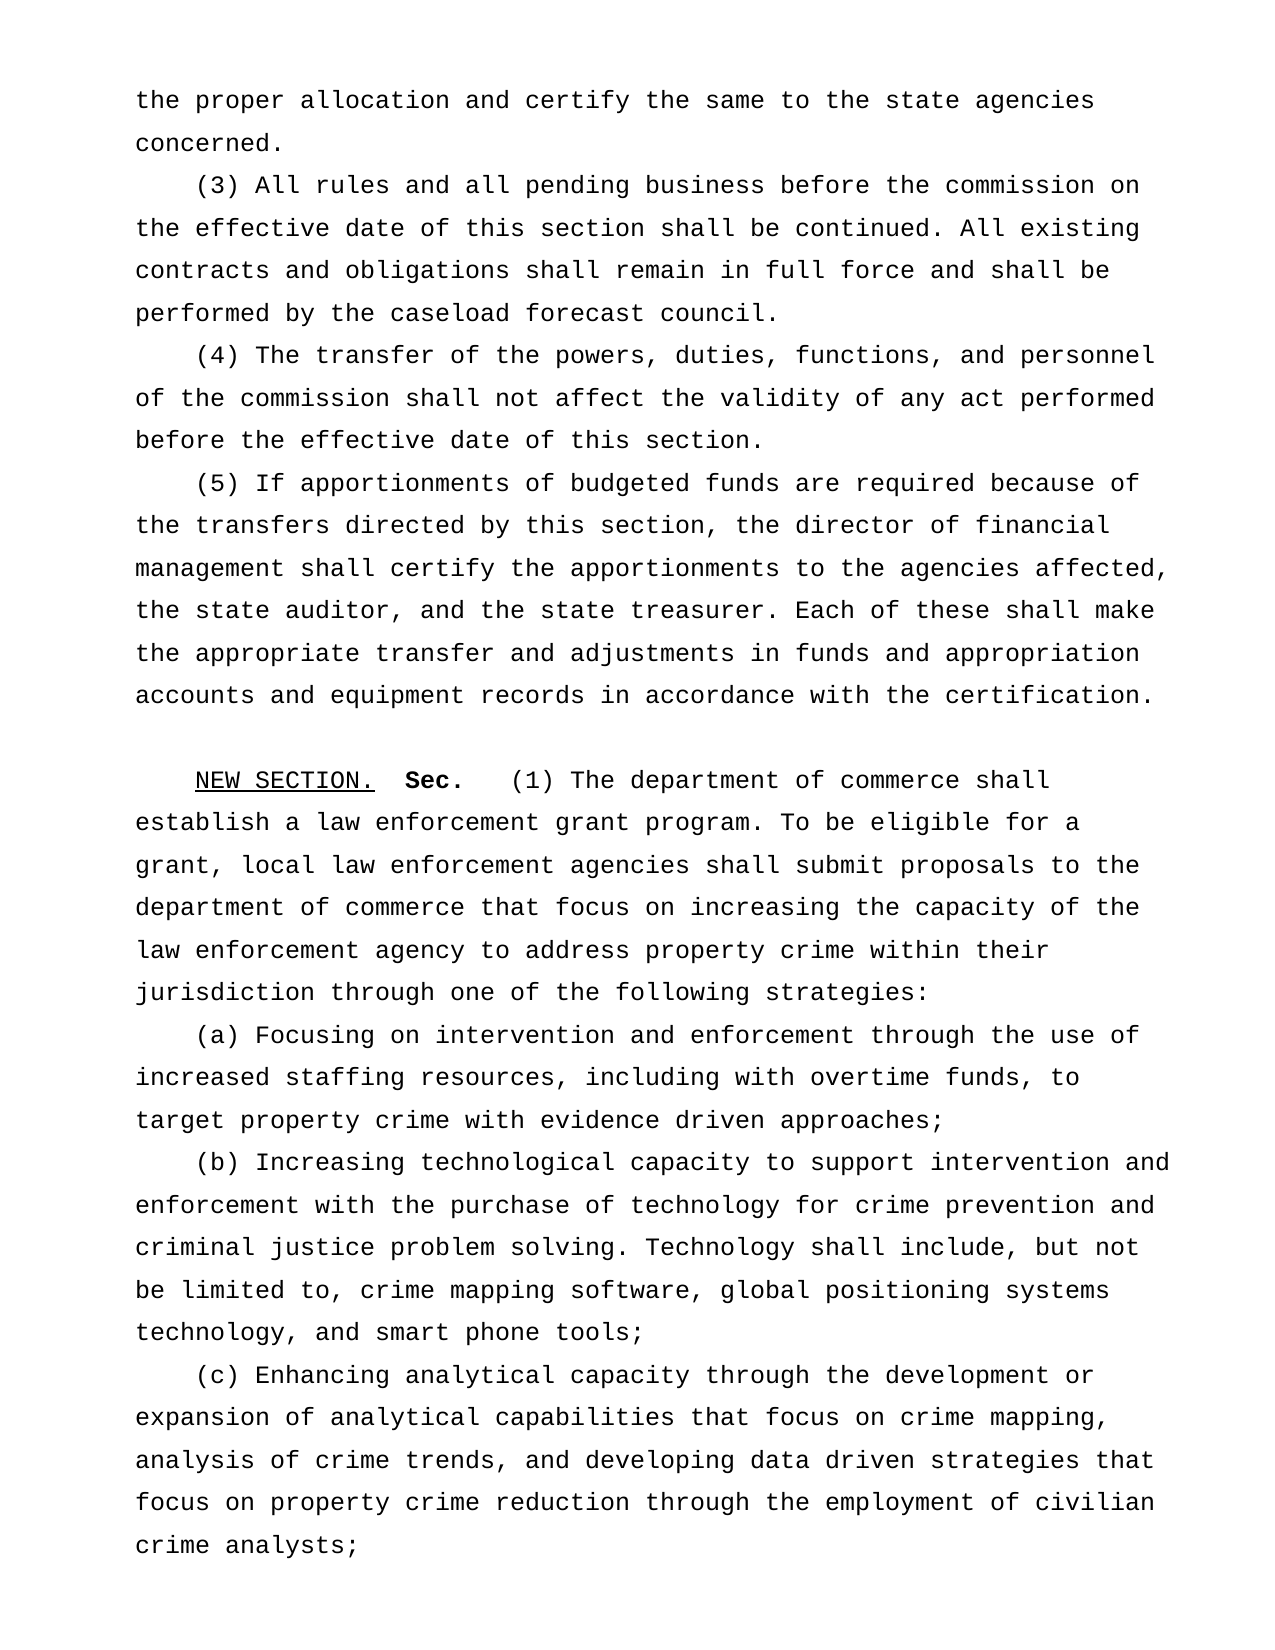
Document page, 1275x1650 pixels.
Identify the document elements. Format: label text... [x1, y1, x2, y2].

text (4) The transfer of the powers, duties, functions, and personnel of the commission shall not affect the validity of any act performed before the effective date of this section. [135, 330, 1170, 457]
text (c) Enhancing analytical capacity through the development or expansion of analytical capabilities that focus on crime mapping, analysis of crime trends, and developing data driven strategies that focus on property crime reduction through the employment of civilian crime analysts; [135, 1349, 1170, 1562]
text NEW SECTION. Sec. (1) The department of commerce shall establish a law enforcement grant program. To be eligible for a grant, local law enforcement agencies shall submit proposals to the department of commerce that focus on increasing the capacity of the law enforcement agency to address property crime within their jurisdiction through one of the following strategies: [135, 754, 1170, 1009]
text (a) Focusing on intervention and enforcement through the use of increased staffing resources, including with overtime funds, to target property crime with evidence driven approaches; [135, 1009, 1170, 1137]
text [135, 75, 1170, 160]
text (5) If apportionments of budgeted funds are required because of the transfers directed by this section, the director of financial management shall certify the apportionments to the agencies affected, the state auditor, and the state treasurer. Each of these shall make the appropriate transfer and adjustments in funds and appropriation accounts and equipment records in accordance with the certification. [135, 457, 1170, 712]
text (3) All rules and all pending business before the commission on the effective date of this section shall be continued. All existing contracts and obligations shall remain in full force and shall be performed by the caseload forecast council. [135, 160, 1170, 330]
text (b) Increasing technological capacity to support intervention and enforcement with the purchase of technology for crime prevention and criminal justice problem solving. Technology shall include, but not be limited to, crime mapping software, global positioning systems technology, and smart phone tools; [135, 1137, 1170, 1349]
